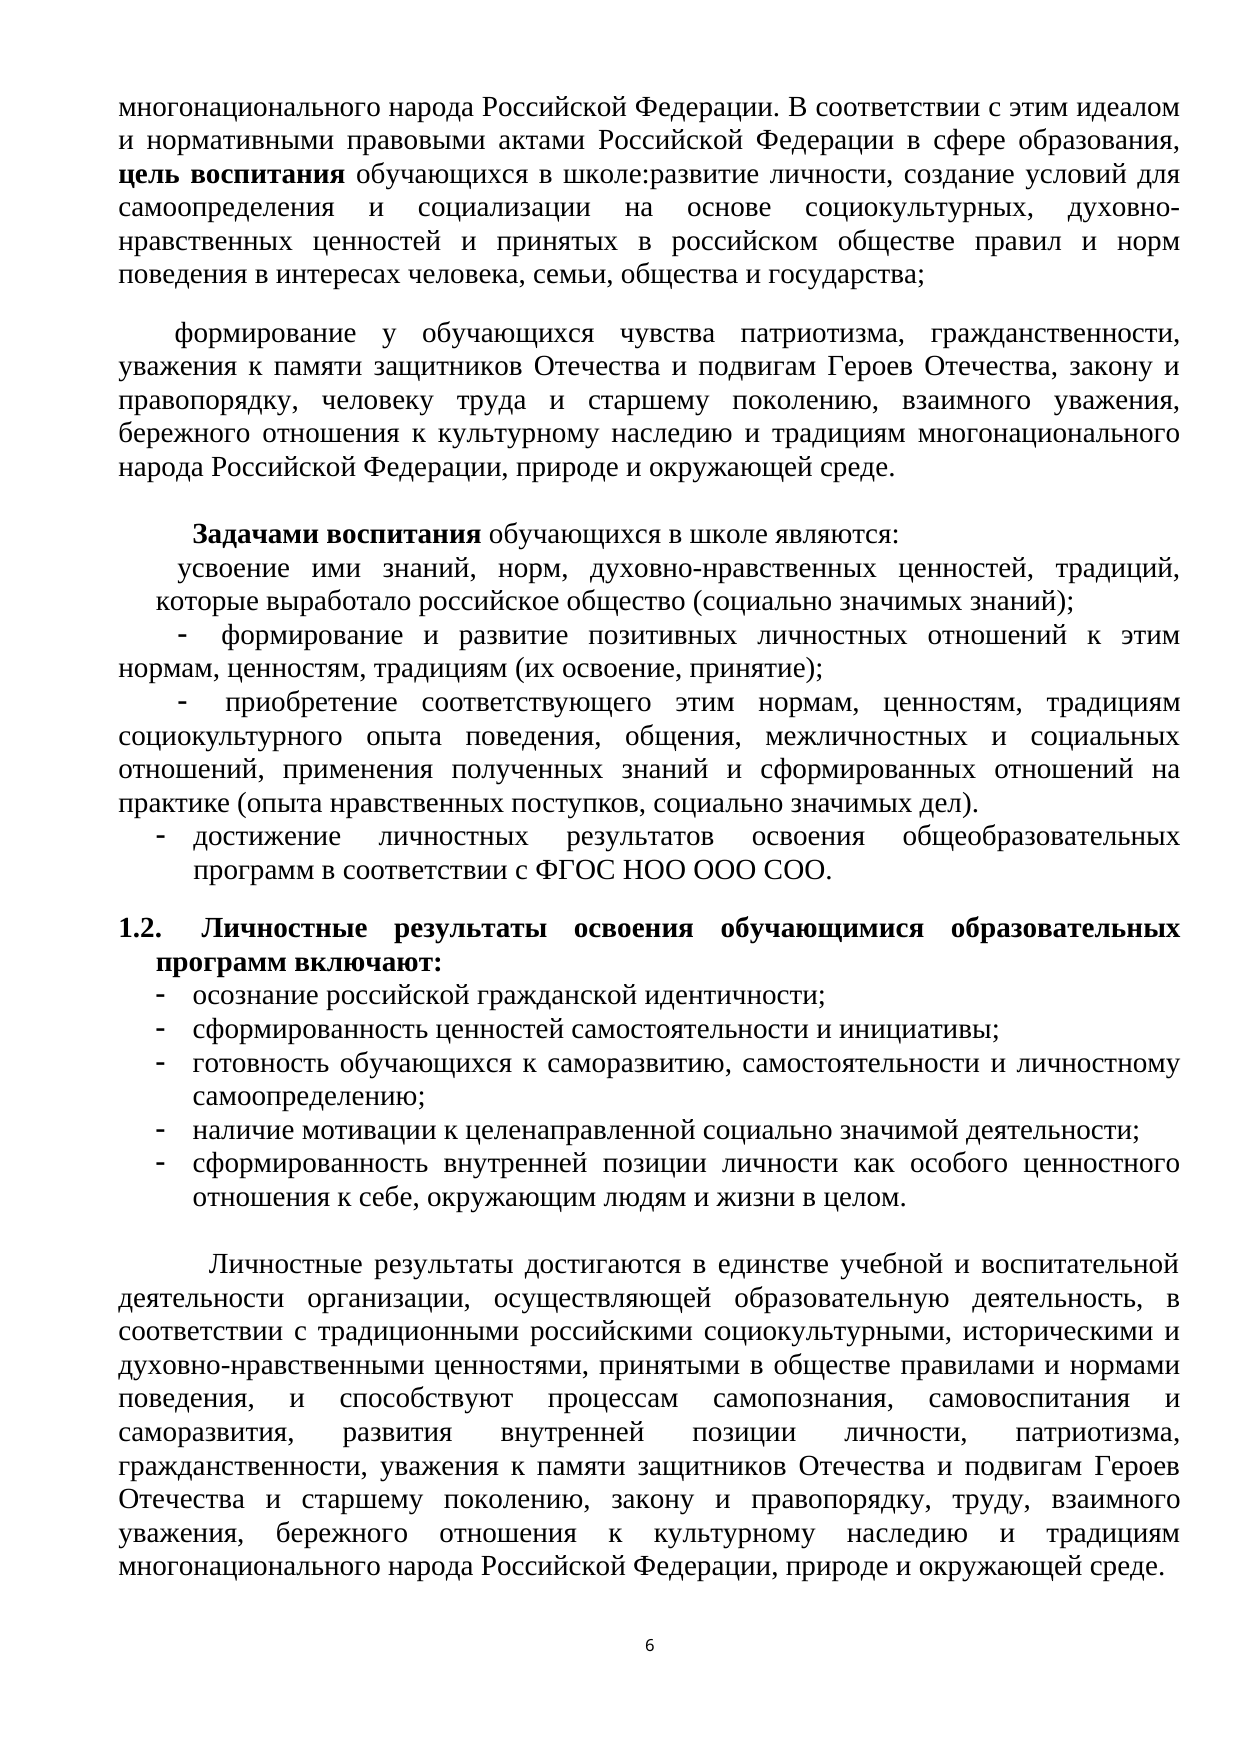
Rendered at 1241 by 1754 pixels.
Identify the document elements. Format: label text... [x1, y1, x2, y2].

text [118, 89, 1181, 290]
list сформированность внутренней позиции личности как особого ценностного отношения к себе, окружающим людям и жизни в целом. [155, 1146, 1181, 1213]
list Личностные результаты освоения обучающимися образовательных программ включают: [118, 910, 1181, 977]
list готовность обучающихся к саморазвитию, самостоятельности и личностному самоопределению; [155, 1045, 1181, 1112]
list наличие мотивации к целенаправленной социально значимой деятельности; [155, 1112, 1181, 1146]
text усвоение ими знаний, норм, духовно-нравственных ценностей, традиций, которые выработало российское общество (социально значимых знаний); [156, 550, 1181, 617]
list приобретение соответствующего этим нормам, ценностям, традициям социокультурного опыта поведения, общения, межличностных и социальных отношений, применения полученных знаний и сформированных отношений на практике (опыта нравственных поступков, социально значимых дел). [118, 684, 1181, 818]
list осознание российской гражданской идентичности; [155, 977, 1181, 1011]
list формирование и развитие позитивных личностных отношений к этим нормам, ценностям, традициям (их освоение, принятие); [118, 617, 1181, 684]
text Личностные результаты достигаются в единстве учебной и воспитательной деятельности организации, осуществляющей образовательную деятельность, в соответствии с традиционными российскими социокультурными, историческими и духовно-нравственными ценностями, принятыми в обществе правилами и нормами поведения, и способствуют процессам самопознания, самовоспитания и саморазвития, развития внутренней позиции личности, патриотизма, гражданственности, уважения к памяти защитников Отечества и подвигам Героев Отечества и старшему поколению, закону и правопорядку, труду, взаимного уважения, бережного отношения к культурному наследию и традициям многонационального народа Российской Федерации, природе и окружающей среде. [118, 1246, 1181, 1582]
list сформированность ценностей самостоятельности и инициативы; [155, 1011, 1181, 1045]
text формирование у обучающихся чувства патриотизма, гражданственности, уважения к памяти защитников Отечества и подвигам Героев Отечества, закону и правопорядку, человеку труда и старшему поколению, взаимного уважения, бережного отношения к культурному наследию и традициям многонационального народа Российской Федерации, природе и окружающей среде. [118, 315, 1181, 483]
text Задачами воспитания обучающихся в школе являются: [118, 516, 1181, 550]
list достижение личностных результатов освоения общеобразовательных программ в соответствии с ФГОС НОО ООО СОО. [156, 818, 1181, 885]
